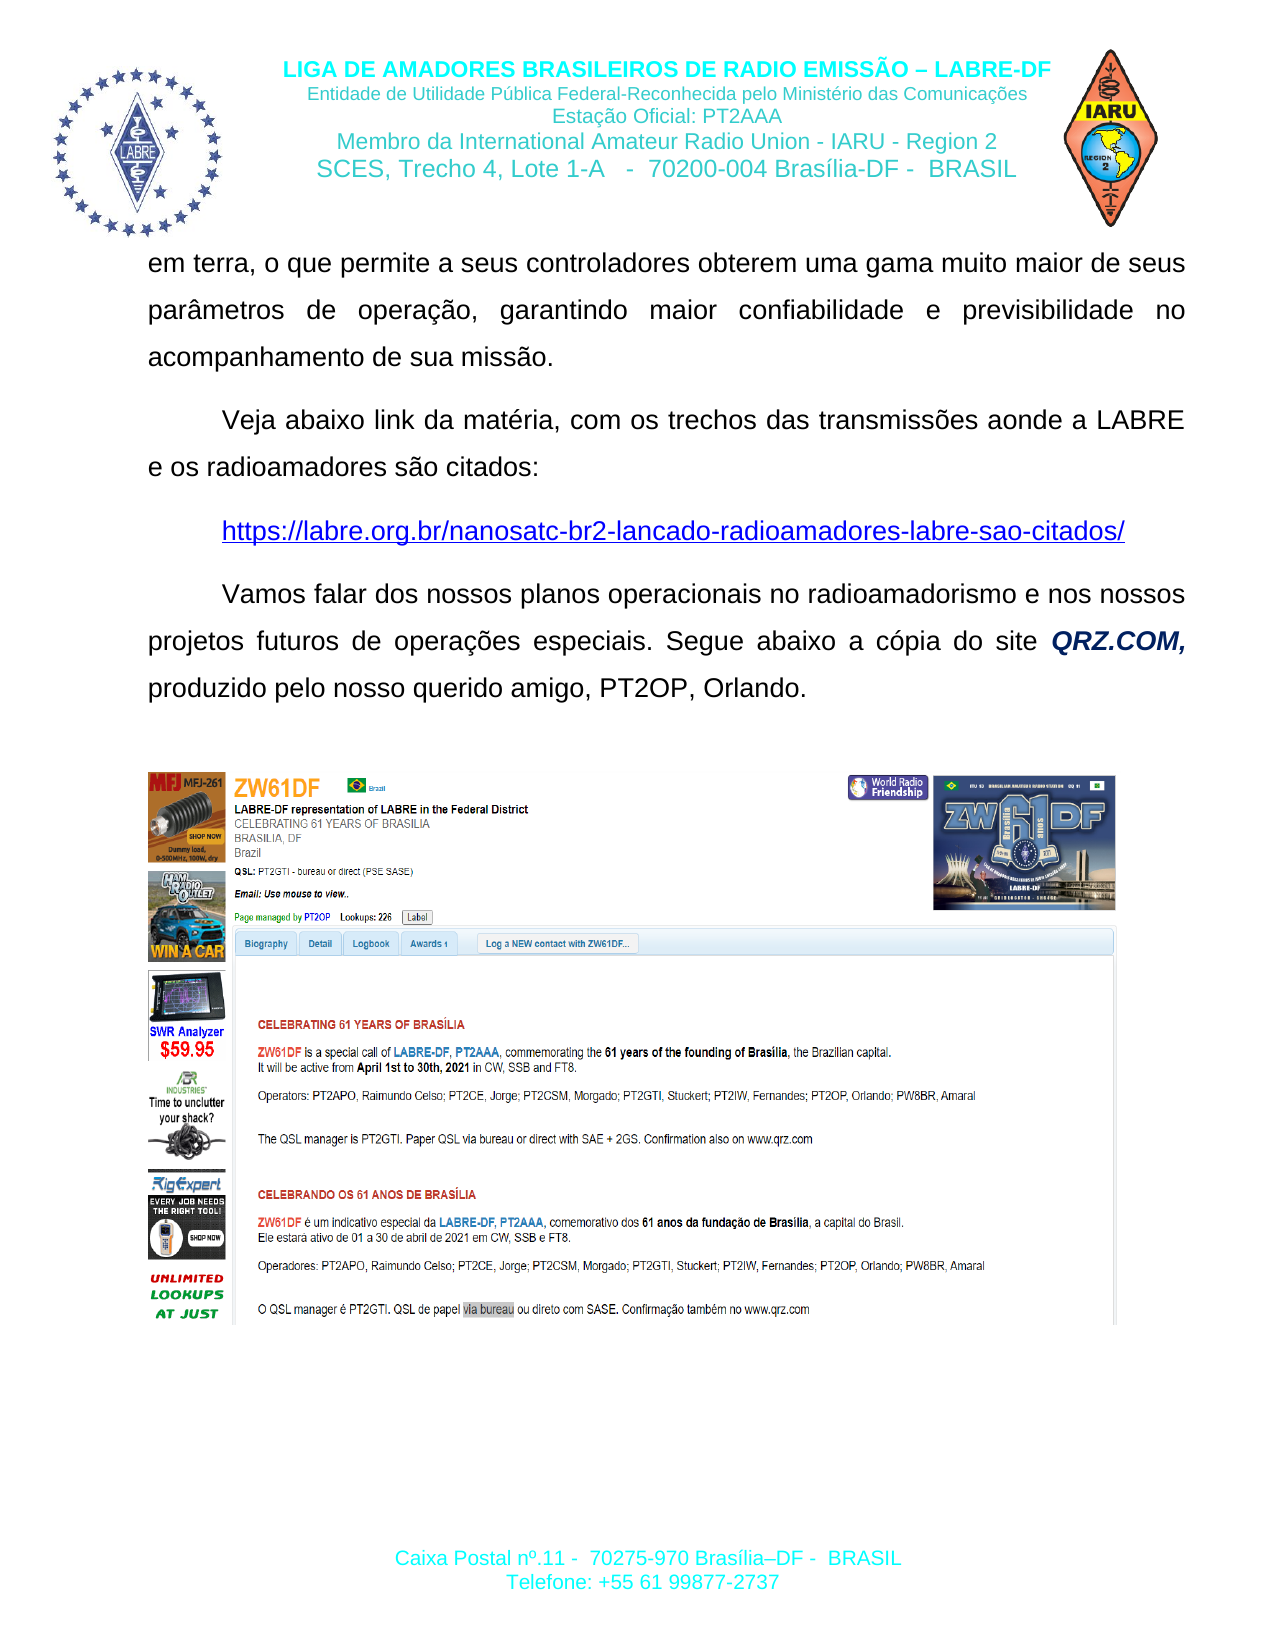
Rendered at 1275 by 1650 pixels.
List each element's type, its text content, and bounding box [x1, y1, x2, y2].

text Veja abaixo link da matéria, com os trechos das transmissões aonde a LABRE e os radioamadores são citados: [148, 404, 1186, 482]
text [148, 247, 1186, 372]
text Vamos falar dos nossos planos operacionais no radioamadorismo e nos nossos projetos futuros de operações especiais. Segue abaixo a cópia do site QRZ.COM, produzido pelo nosso querido amigo, PT2OP, Orlando. [148, 578, 1186, 703]
picture [147, 771, 1121, 1325]
text https://labre.org.br/nanosatc-br2-lancado-radioamadores-labre-sao-citados/ [148, 514, 1186, 546]
